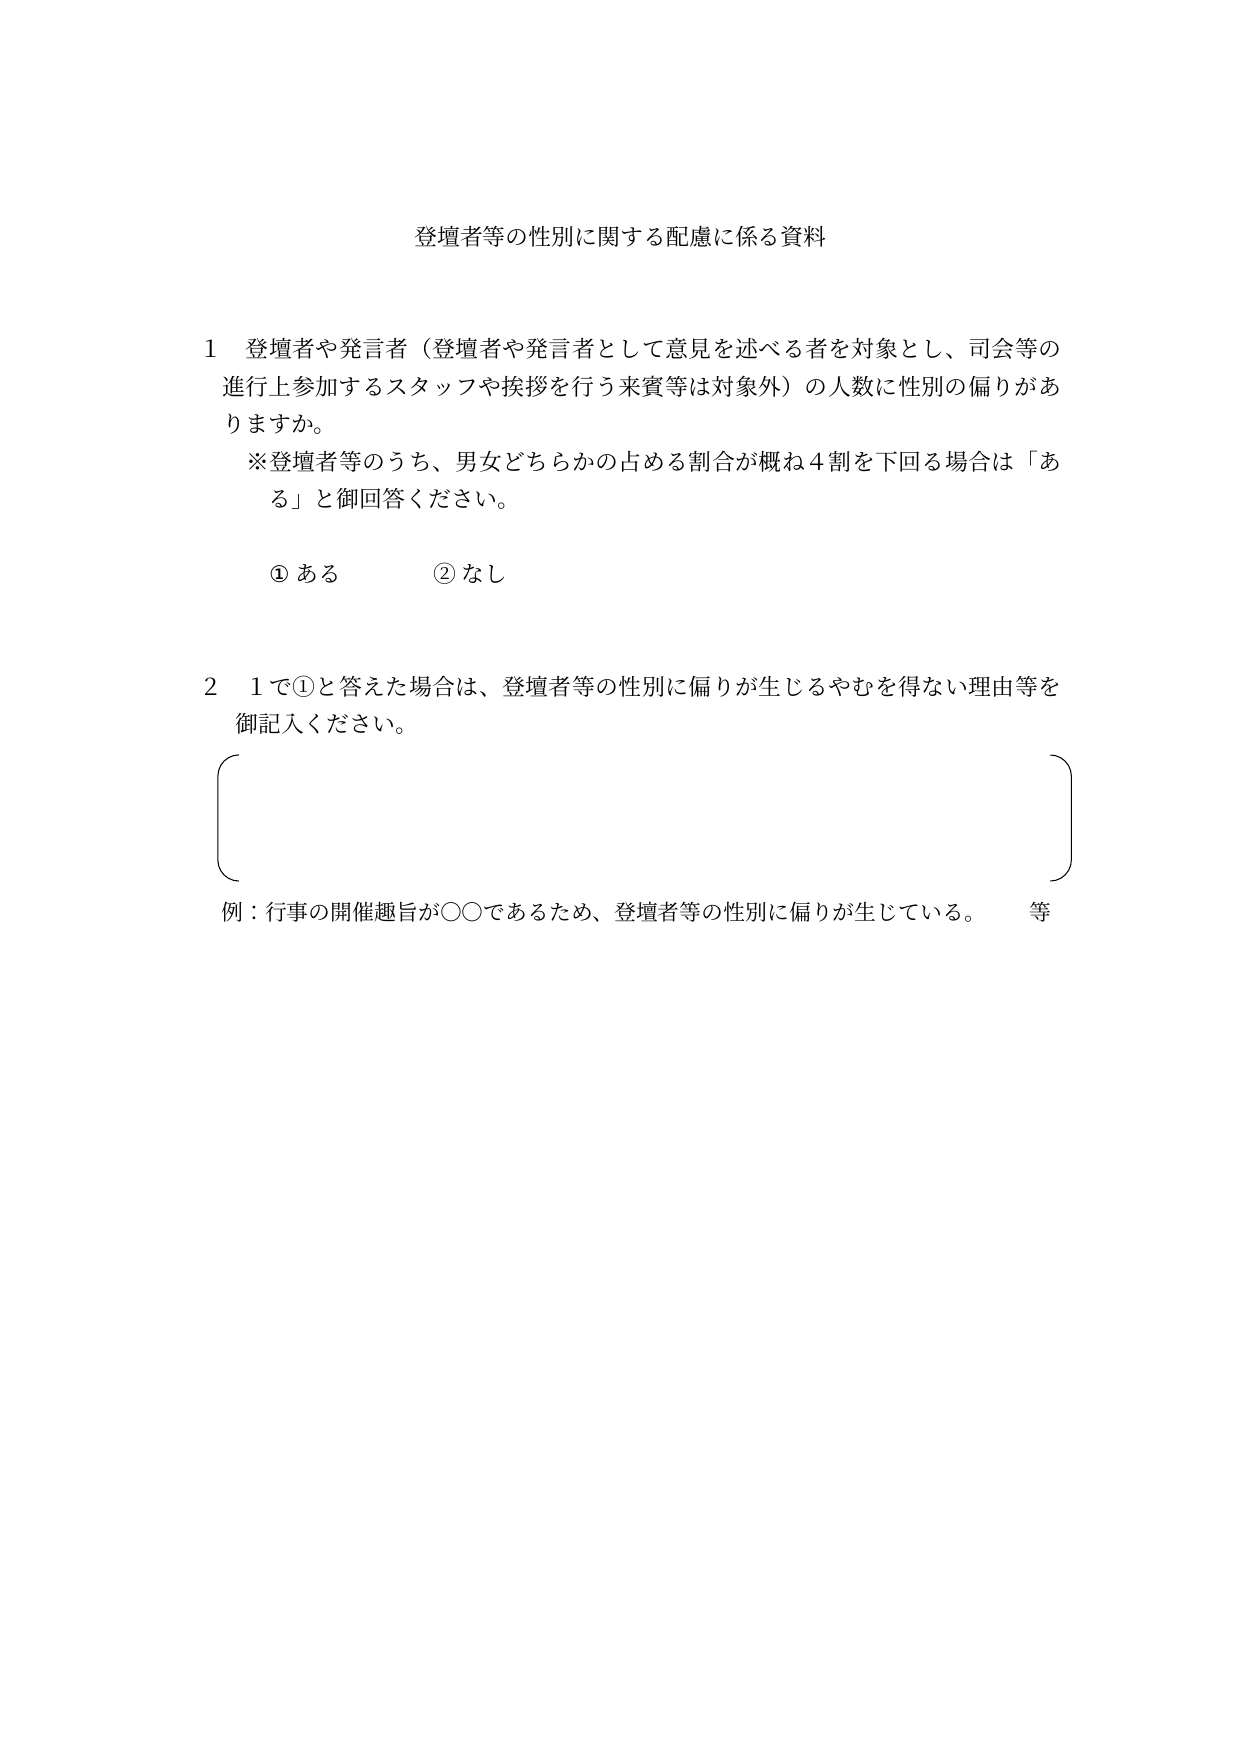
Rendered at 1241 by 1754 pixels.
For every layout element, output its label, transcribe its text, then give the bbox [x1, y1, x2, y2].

text ※登壇者等のうち、男女どちらかの占める割合が概ね４割を下回る場合は「ある」と御回答ください。 [199, 442, 1063, 517]
text ２ １で①と答えた場合は、登壇者等の性別に偏りが生じるやむを得ない理由等を御記入ください。 [199, 667, 1063, 742]
text 例：行事の開催趣旨が○○であるため、登壇者等の性別に偏りが生じている。 等 [177, 892, 1063, 929]
list ある ② なし [269, 554, 1063, 592]
text 登壇者等の性別に関する配慮に係る資料 [177, 217, 1063, 254]
text １ 登壇者や発言者（登壇者や発言者として意見を述べる者を対象とし、司会等の進行上参加するスタッフや挨拶を行う来賓等は対象外）の人数に性別の偏りがありますか。 [199, 329, 1063, 442]
